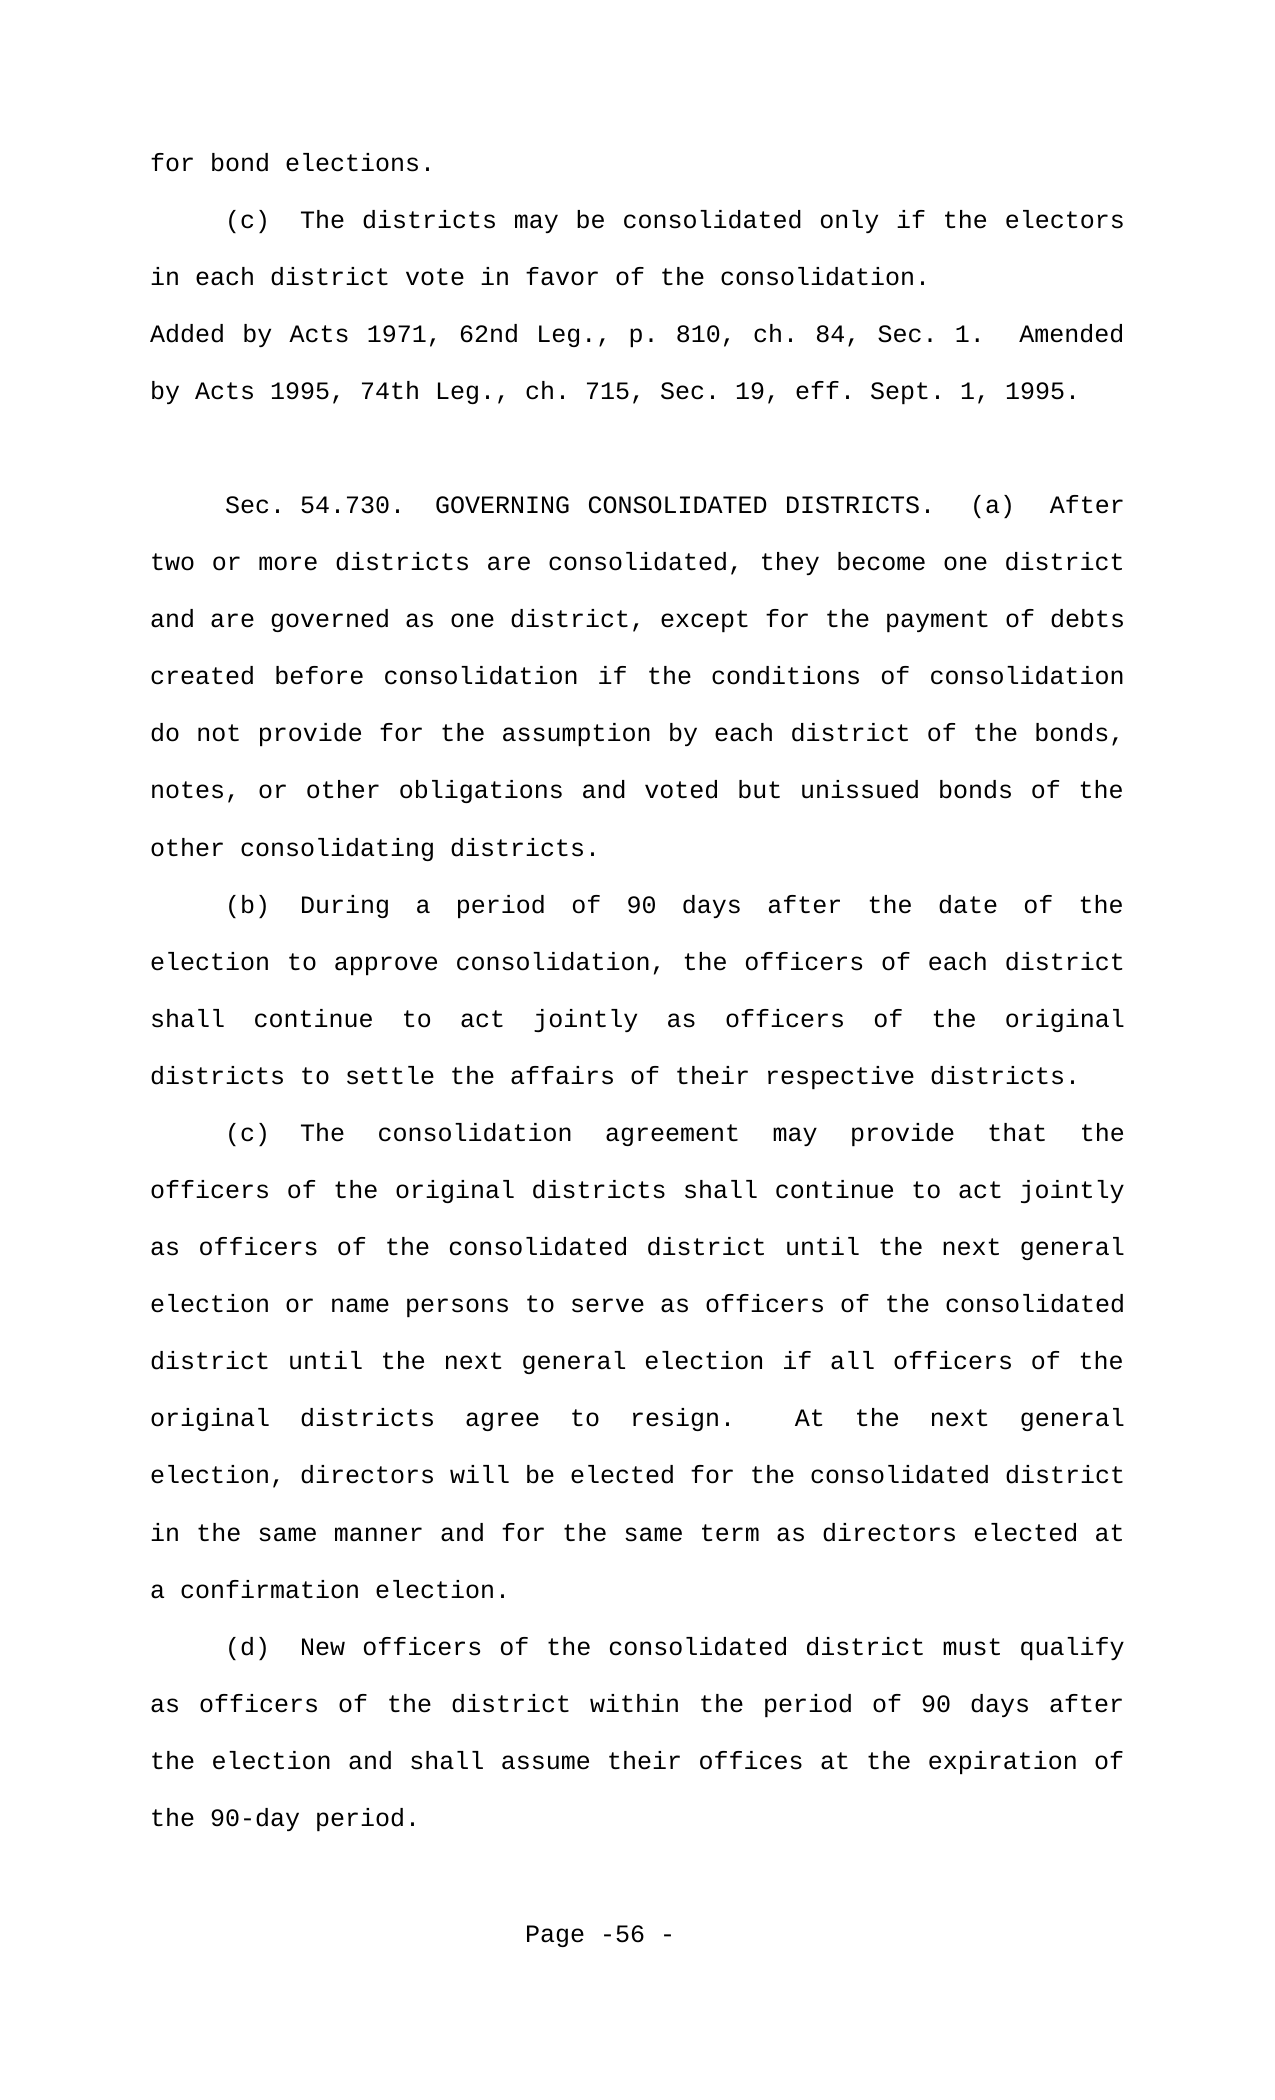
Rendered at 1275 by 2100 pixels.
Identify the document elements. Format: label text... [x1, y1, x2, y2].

text Sec. 54.730. GOVERNING CONSOLIDATED DISTRICTS. (a) After two or more districts are consolidated, they become one district and are governed as one district, except for the payment of debts created before consolidation if the conditions of consolidation do not provide for the assumption by each district of the bonds, notes, or other obligations and voted but unissued bonds of the other consolidating districts. [150, 492, 1125, 863]
text (c) The districts may be consolidated only if the electors in each district vote in favor of the consolidation. [150, 207, 1125, 293]
text Added by Acts 1971, 62nd Leg., p. 810, ch. 84, Sec. 1. Amended by Acts 1995, 74th Leg., ch. 715, Sec. 19, eff. Sept. 1, 1995. [150, 321, 1125, 407]
text (b) During a period of 90 days after the date of the election to approve consolidation, the officers of each district shall continue to act jointly as officers of the original districts to settle the affairs of their respective districts. [150, 892, 1125, 1092]
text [150, 150, 1125, 178]
text (c) The consolidation agreement may provide that the officers of the original districts shall continue to act jointly as officers of the consolidated district until the next general election or name persons to serve as officers of the consolidated district until the next general election if all officers of the original districts agree to resign. At the next general election, directors will be elected for the consolidated district in the same manner and for the same term as directors elected at a confirmation election. [150, 1120, 1125, 1606]
text (d) New officers of the consolidated district must qualify as officers of the district within the period of 90 days after the election and shall assume their offices at the expiration of the 90-day period. [150, 1634, 1125, 1834]
